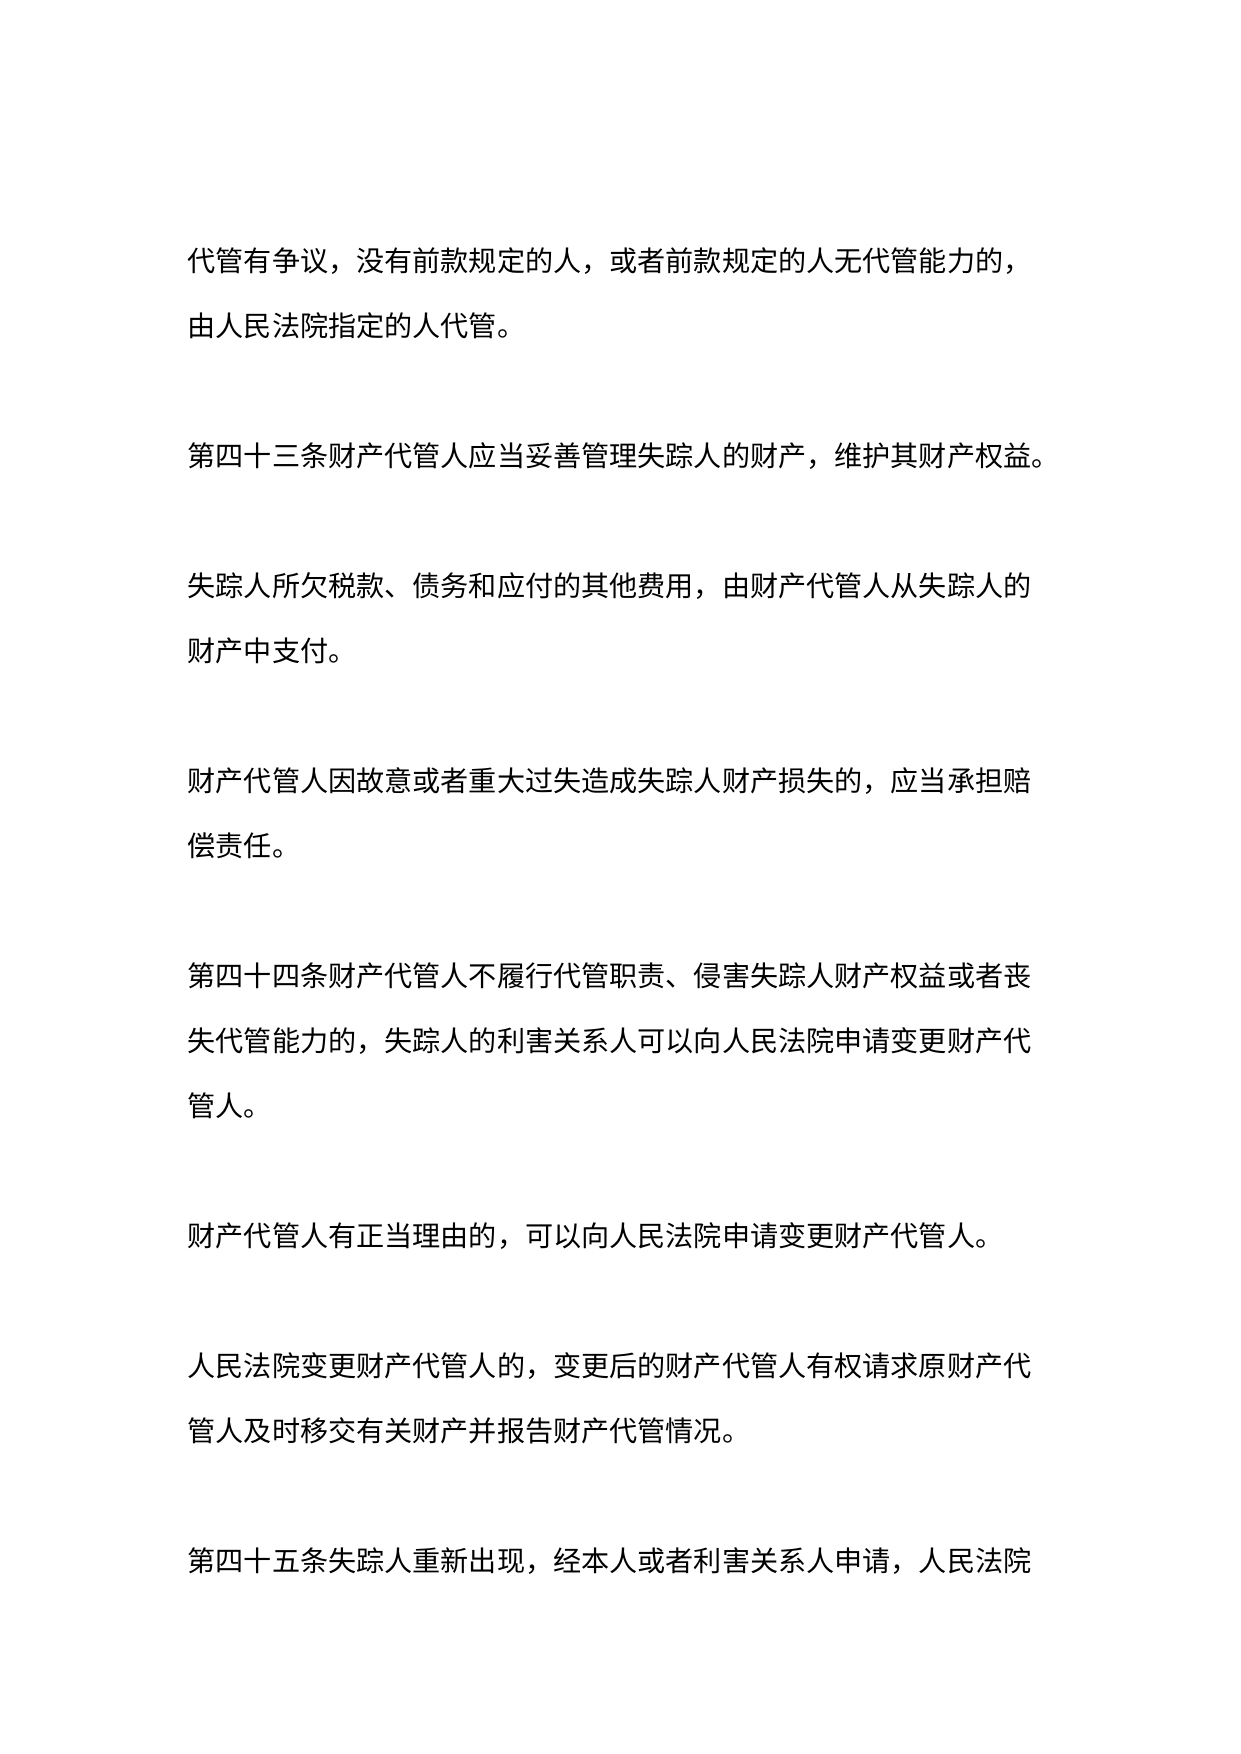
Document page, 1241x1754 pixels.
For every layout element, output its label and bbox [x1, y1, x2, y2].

text [187, 162, 1053, 1592]
